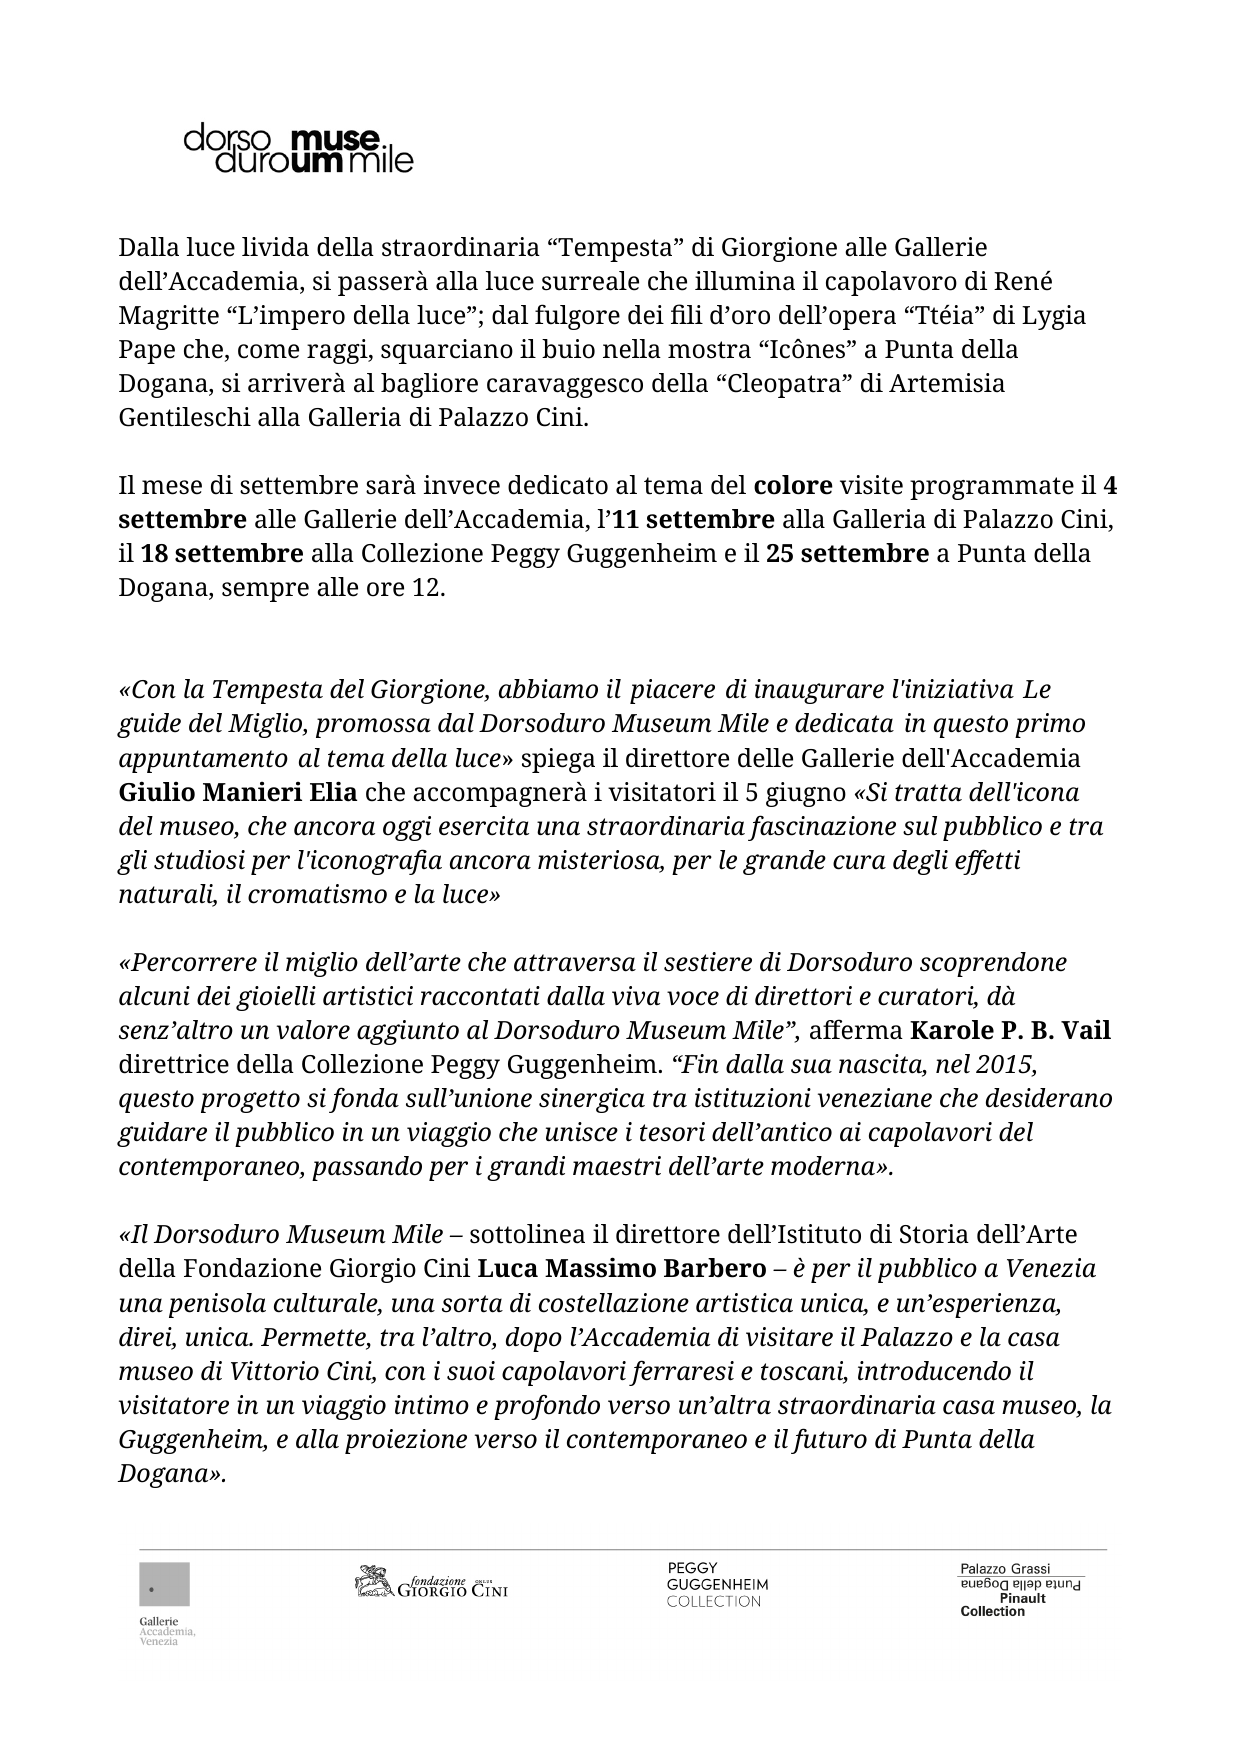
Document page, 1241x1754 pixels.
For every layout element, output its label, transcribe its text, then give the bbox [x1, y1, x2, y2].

text Il mese di settembre sarà invece dedicato al tema del colore visite programmate il 4 settembre alle Gallerie dell’Accademia, l’11 settembre alla Galleria di Palazzo Cini, il 18 settembre alla Collezione Peggy Guggenheim e il 25 settembre a Punta della Dogana, sempre alle ore 12. [118, 468, 1122, 604]
text «Con la Tempesta del Giorgione, abbiamo il piacere di inaugurare l'iniziativa Le guide del Miglio, promossa dal Dorsoduro Museum Mile e dedicata in questo primo appuntamento al tema della luce» spiega il direttore delle Gallerie dell'Accademia Giulio Manieri Elia che accompagnerà i visitatori il 5 giugno «Si tratta dell'icona del museo, che ancora oggi esercita una straordinaria fascinazione sul pubblico e tra gli studiosi per l'iconografia ancora misteriosa, per le grande cura degli effetti naturali, il cromatismo e la luce» [118, 672, 1122, 911]
picture [118, 1523, 1123, 1681]
text Dalla luce livida della straordinaria “Tempesta” di Giorgione alle Gallerie dell’Accademia, si passerà alla luce surreale che illumina il capolavoro di René Magritte “L’impero della luce”; dal fulgore dei fili d’oro dell’opera “Ttéia” di Lygia Pape che, come raggi, squarciano il buio nella mostra “Icônes” a Punta della Dogana, si arriverà al bagliore caravaggesco della “Cleopatra” di Artemisia Gentileschi alla Galleria di Palazzo Cini. [118, 230, 1122, 434]
text «Il Dorsoduro Museum Mile – sottolinea il direttore dell’Istituto di Storia dell’Arte della Fondazione Giorgio Cini Luca Massimo Barbero – è per il pubblico a Venezia una penisola culturale, una sorta di costellazione artistica unica, e un’esperienza, direi, unica. Permette, tra l’altro, dopo l’Accademia di visitare il Palazzo e la casa museo di Vittorio Cini, con i suoi capolavori ferraresi e toscani, introducendo il visitatore in un viaggio intimo e profondo verso un’altra straordinaria casa museo, la Guggenheim, e alla proiezione verso il contemporaneo e il futuro di Punta della Dogana». [118, 1217, 1122, 1489]
picture [118, 73, 1123, 230]
text «Percorrere il miglio dell’arte che attraversa il sestiere di Dorsoduro scoprendone alcuni dei gioielli artistici raccontati dalla viva voce di direttori e curatori, dà senz’altro un valore aggiunto al Dorsoduro Museum Mile”, afferma Karole P. B. Vail direttrice della Collezione Peggy Guggenheim. “Fin dalla sua nascita, nel 2015, questo progetto si fonda sull’unione sinergica tra istituzioni veneziane che desiderano guidare il pubblico in un viaggio che unisce i tesori dell’antico ai capolavori del contemporaneo, passando per i grandi maestri dell’arte moderna». [118, 944, 1122, 1183]
